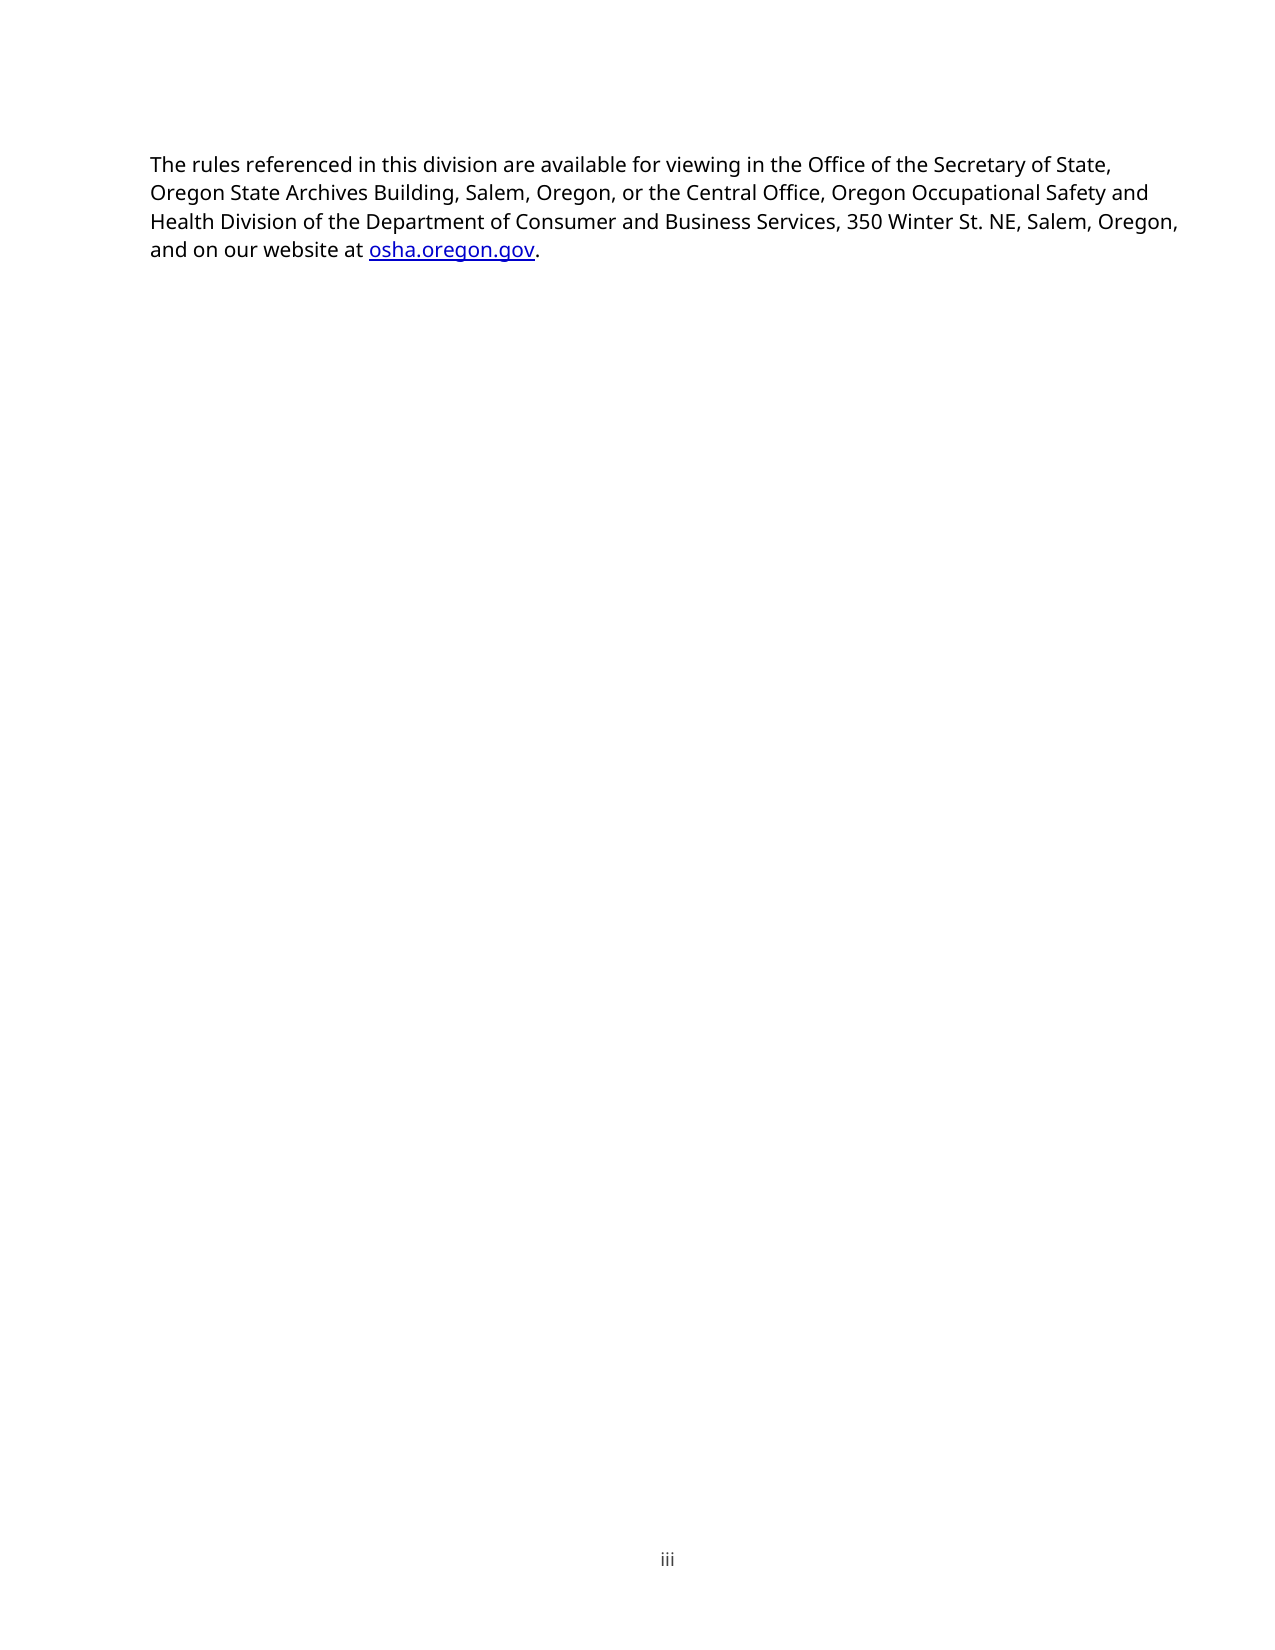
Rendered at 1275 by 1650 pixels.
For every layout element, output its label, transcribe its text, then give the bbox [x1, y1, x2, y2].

text The rules referenced in this division are available for viewing in the Office of the Secretary of State, Oregon State Archives Building, Salem, Oregon, or the Central Office, Oregon Occupational Safety and Health Division of the Department of Consumer and Business Services, 350 Winter St. NE, Salem, Oregon, and on our website at osha.oregon.gov. [150, 150, 1185, 264]
